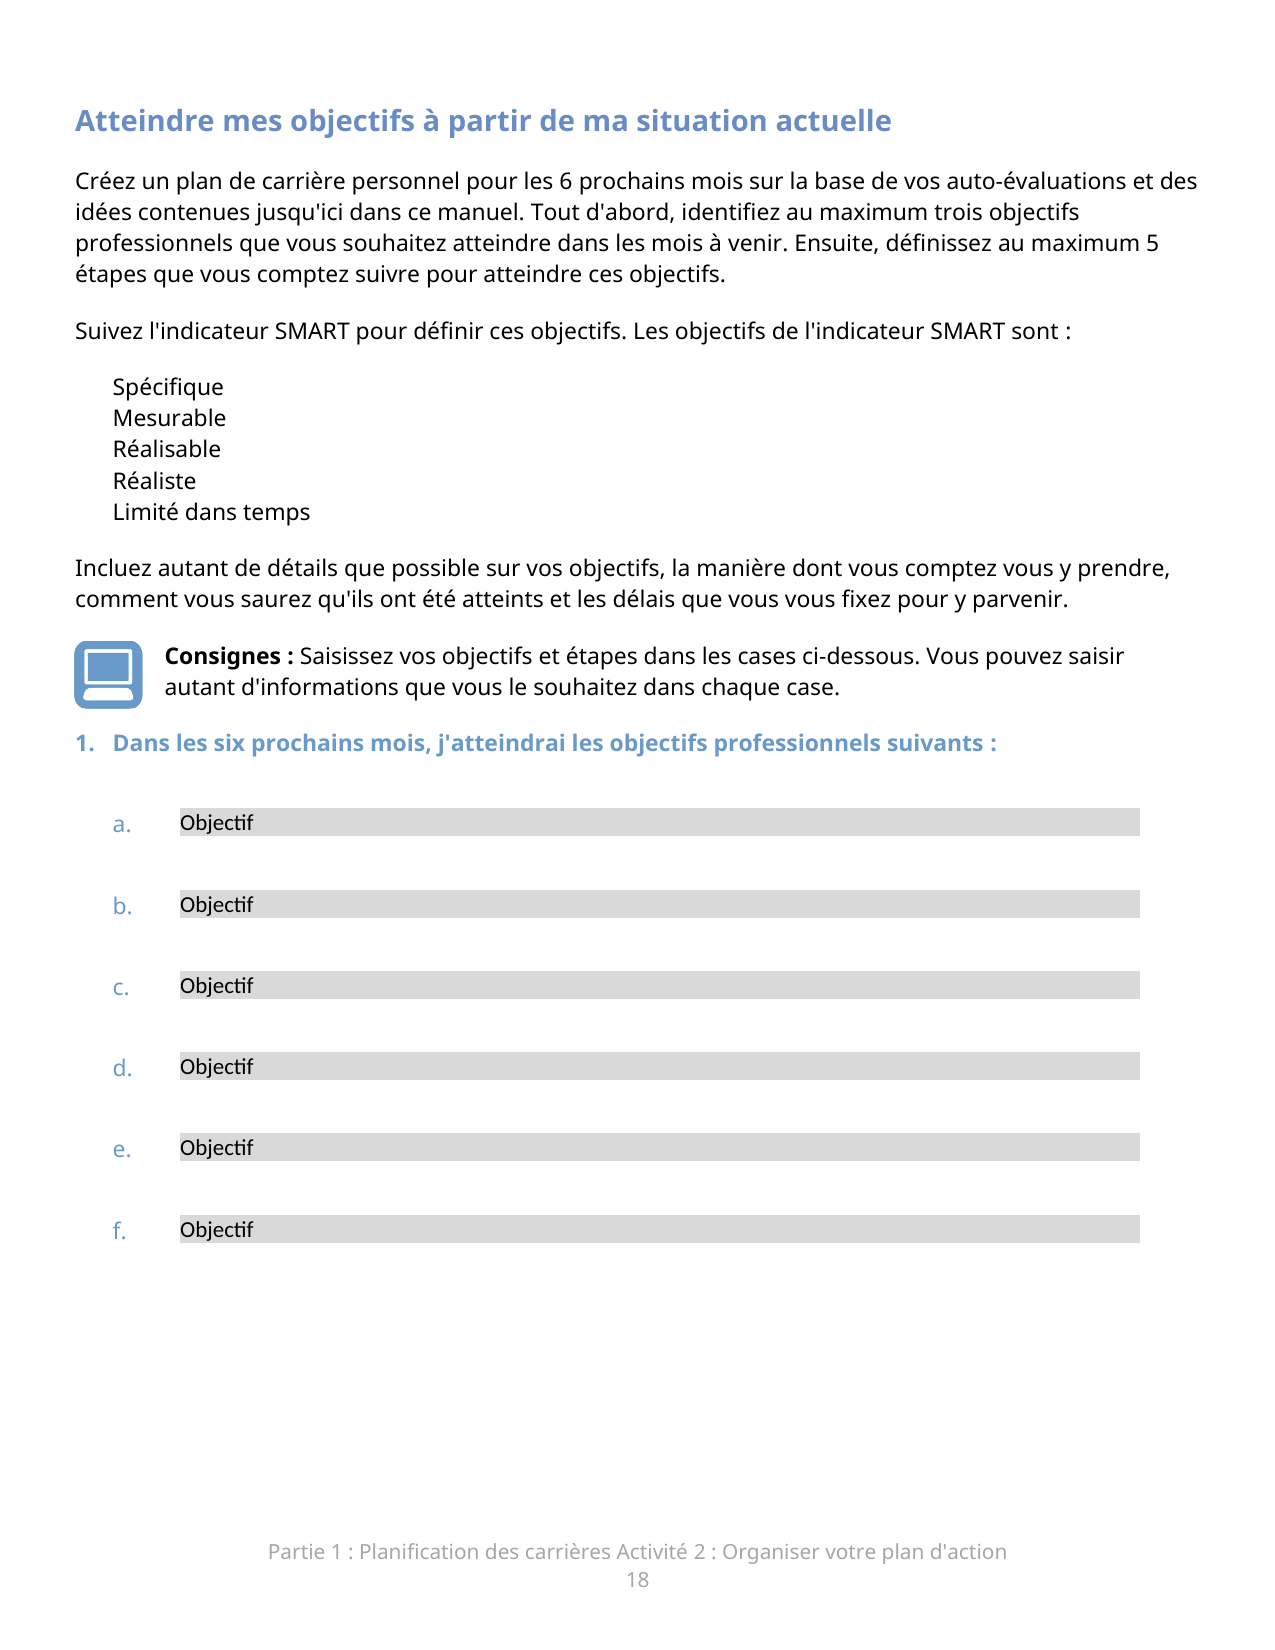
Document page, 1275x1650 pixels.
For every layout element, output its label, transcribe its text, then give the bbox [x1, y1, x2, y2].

table_cell [101, 946, 169, 1027]
text Limité dans temps [112, 496, 1156, 527]
table_cell [169, 1109, 1151, 1190]
table_cell [169, 1027, 1151, 1108]
table_header [169, 784, 1151, 865]
table_cell [169, 865, 1151, 946]
table_cell [101, 1109, 169, 1190]
table_cell [101, 865, 169, 946]
table_cell [169, 946, 1151, 1027]
table_header [101, 784, 169, 865]
text Créez un plan de carrière personnel pour les 6 prochains mois sur la base de vos auto-évaluations et des idées contenues jusqu'ici dans ce manuel. Tout d'abord, identifiez au maximum trois objectifs professionnels que vous souhaitez atteindre dans les mois à venir. Ensuite, définissez au maximum 5 étapes que vous comptez suivre pour atteindre ces objectifs. [75, 165, 1200, 290]
text Incluez autant de détails que possible sur vos objectifs, la manière dont vous comptez vous y prendre, comment vous saurez qu'ils ont été atteints et les délais que vous vous fixez pour y parvenir. [75, 552, 1200, 615]
picture [70, 641, 146, 709]
text Réalisable [112, 433, 1156, 465]
text Réaliste [112, 465, 1156, 496]
text Mesurable [112, 402, 1156, 433]
text Atteindre mes objectifs à partir de ma situation actuelle [75, 100, 1200, 140]
text Consignes : Saisissez vos objectifs et étapes dans les cases ci-dessous. Vous pouvez saisir autant d'informations que vous le souhaitez dans chaque case. [75, 640, 1200, 702]
text Suivez l'indicateur SMART pour définir ces objectifs. Les objectifs de l'indicateur SMART sont : [75, 315, 1200, 346]
list Dans les six prochains mois, j'atteindrai les objectifs professionnels suivants : [75, 727, 1200, 758]
table_cell [169, 1190, 1151, 1271]
table_cell [101, 1190, 169, 1271]
table_cell [101, 1027, 169, 1108]
text Spécifique [112, 371, 1156, 402]
